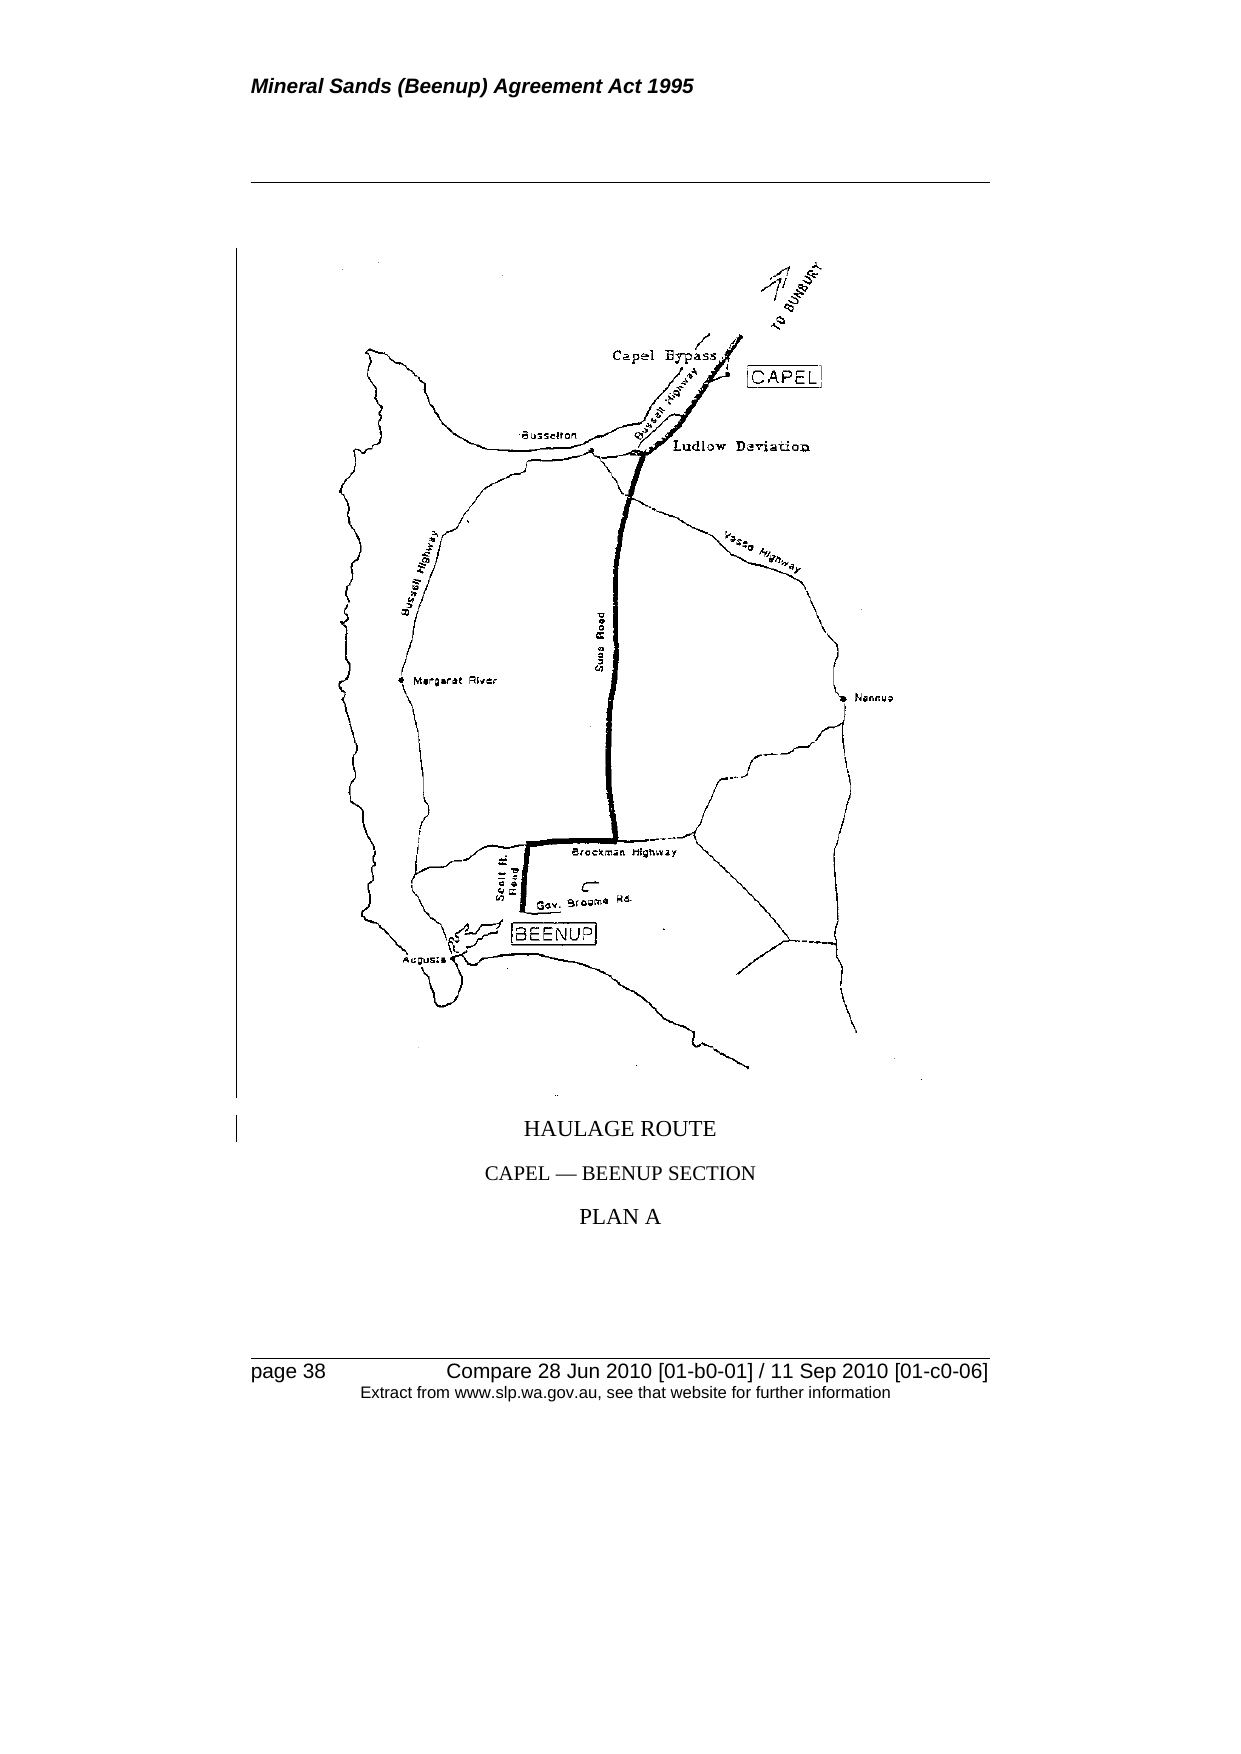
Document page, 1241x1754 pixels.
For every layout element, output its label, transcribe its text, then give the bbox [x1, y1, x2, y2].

picture [316, 247, 924, 1098]
subtitle CAPEL — BEENUP SECTION [251, 1158, 990, 1185]
subtitle HAULAGE ROUTE [251, 1114, 990, 1142]
subtitle PLAN A [251, 1202, 990, 1229]
